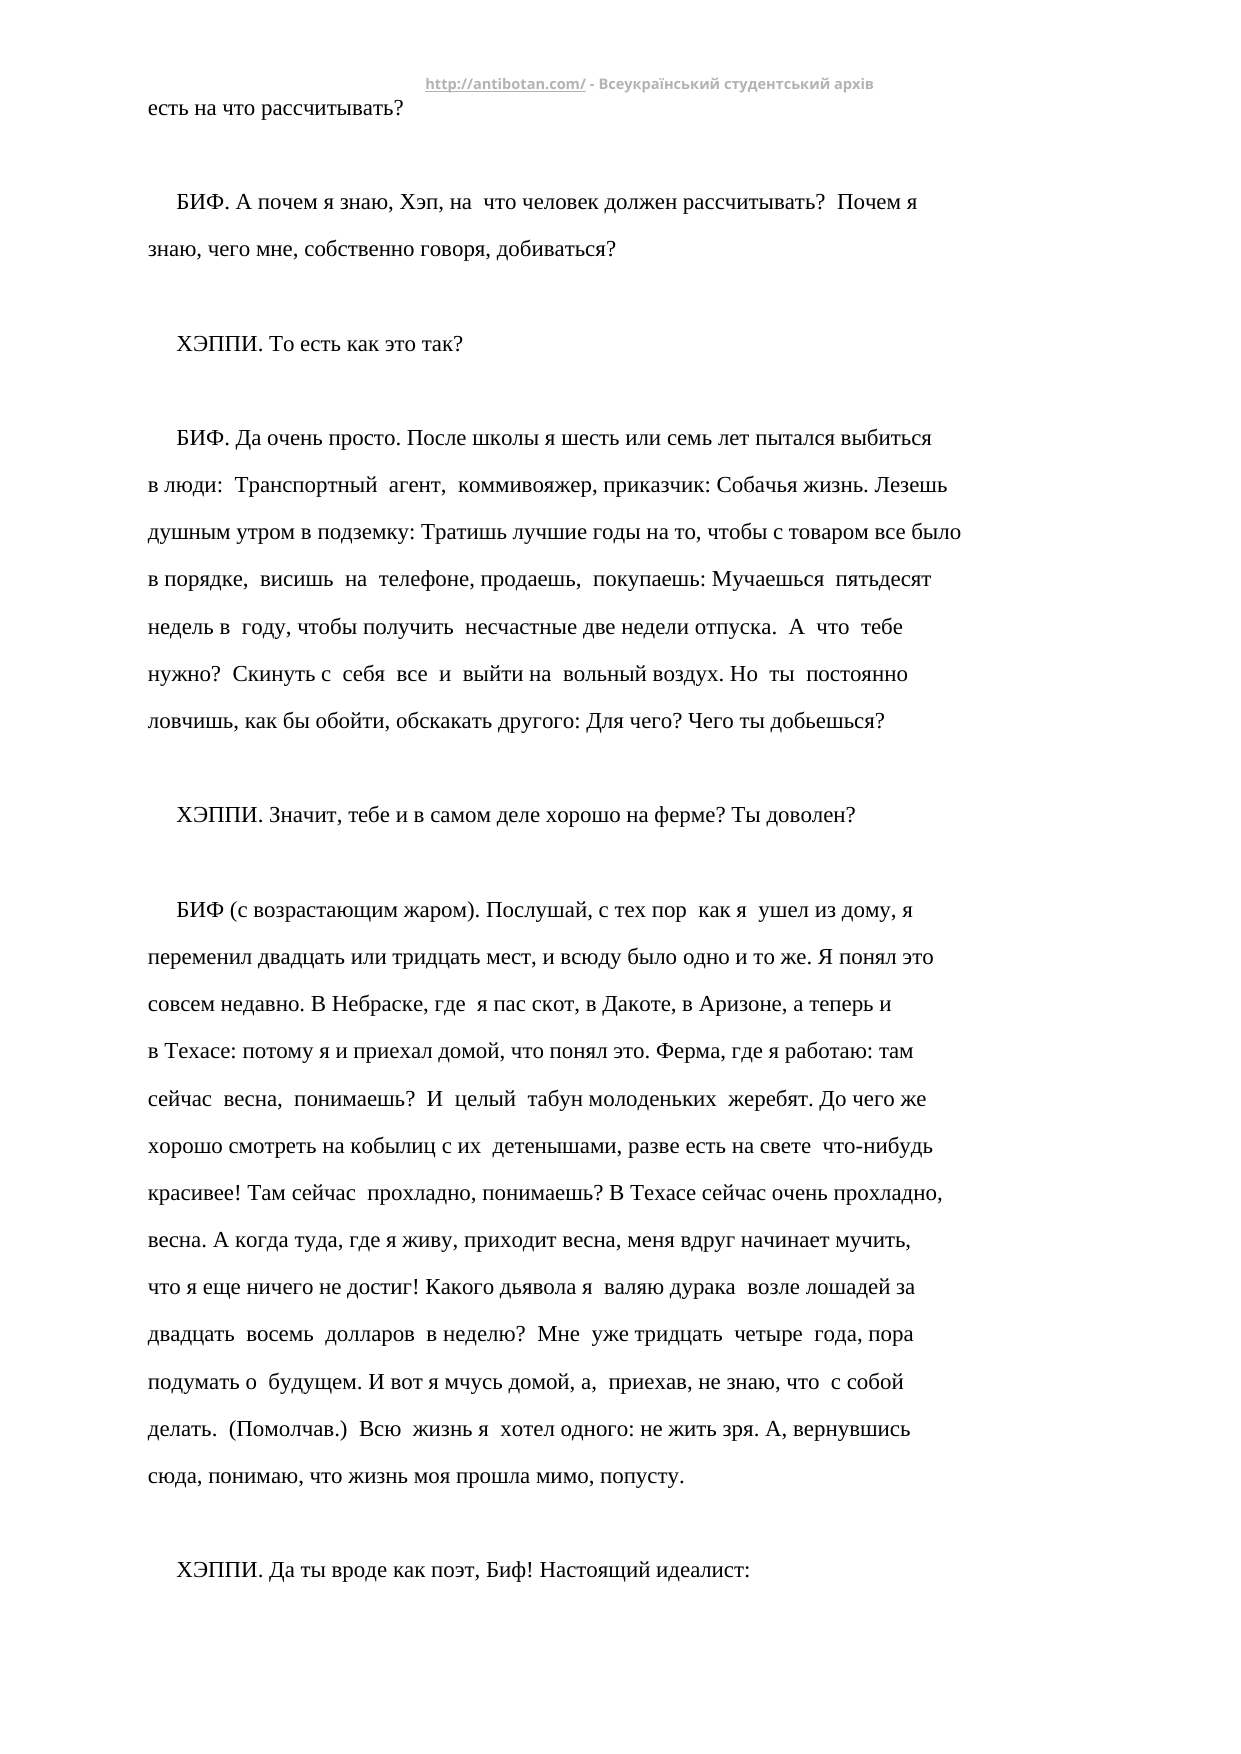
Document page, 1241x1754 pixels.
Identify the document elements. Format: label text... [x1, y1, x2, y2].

text красивее! Там сейчас прохладно, понимаешь? В Техасе сейчас очень прохладно, [148, 1179, 1152, 1205]
text ХЭППИ. То есть как это так? [148, 329, 1152, 356]
text БИФ. А почем я знаю, Хэп, на что человек должен рассчитывать? Почем я [148, 188, 1152, 214]
text душным утром в подземку: Тратишь лучшие годы на то, чтобы с товаром все было [148, 518, 1152, 545]
text БИФ (с возрастающим жаром). Послушай, с тех пор как я ушел из дому, я [148, 896, 1152, 922]
text в люди: Транспортный агент, коммивояжер, приказчик: Собачья жизнь. Лезешь [148, 471, 1152, 497]
text сюда, понимаю, что жизнь моя прошла мимо, попусту. [148, 1462, 1152, 1488]
text двадцать восемь долларов в неделю? Мне уже тридцать четыре года, пора [148, 1321, 1152, 1347]
text нужно? Скинуть с себя все и выйти на вольный воздух. Но ты постоянно [148, 660, 1152, 686]
text сейчас весна, понимаешь? И целый табун молоденьких жеребят. До чего же [148, 1084, 1152, 1111]
text весна. А когда туда, где я живу, приходит весна, меня вдруг начинает мучить, [148, 1226, 1152, 1252]
text недель в году, чтобы получить несчастные две недели отпуска. А что тебе [148, 613, 1152, 639]
text ХЭППИ. Да ты вроде как поэт, Биф! Настоящий идеалист: [148, 1556, 1152, 1583]
text совсем недавно. В Небраске, где я пас скот, в Дакоте, в Аризоне, а теперь и [148, 990, 1152, 1017]
text подумать о будущем. И вот я мчусь домой, а, приехав, не знаю, что с собой [148, 1368, 1152, 1394]
text БИФ. Да очень просто. После школы я шесть или семь лет пытался выбиться [148, 424, 1152, 450]
text знаю, чего мне, собственно говоря, добиваться? [148, 235, 1152, 262]
text в порядке, висишь на телефоне, продаешь, покупаешь: Мучаешься пятьдесят [148, 566, 1152, 592]
text есть на что рассчитывать? [148, 94, 1152, 120]
text в Техасе: потому я и приехал домой, что понял это. Ферма, где я работаю: там [148, 1037, 1152, 1064]
text переменил двадцать или тридцать мест, и всюду было одно и то же. Я понял это [148, 943, 1152, 969]
text ловчишь, как бы обойти, обскакать другого: Для чего? Чего ты добьешься? [148, 707, 1152, 733]
text хорошо смотреть на кобылиц с их детенышами, разве есть на свете что-нибудь [148, 1132, 1152, 1158]
text ХЭППИ. Значит, тебе и в самом деле хорошо на ферме? Ты доволен? [148, 801, 1152, 828]
text делать. (Помолчав.) Всю жизнь я хотел одного: не жить зря. А, вернувшись [148, 1415, 1152, 1441]
text что я еще ничего не достиг! Какого дьявола я валяю дурака возле лошадей за [148, 1273, 1152, 1300]
